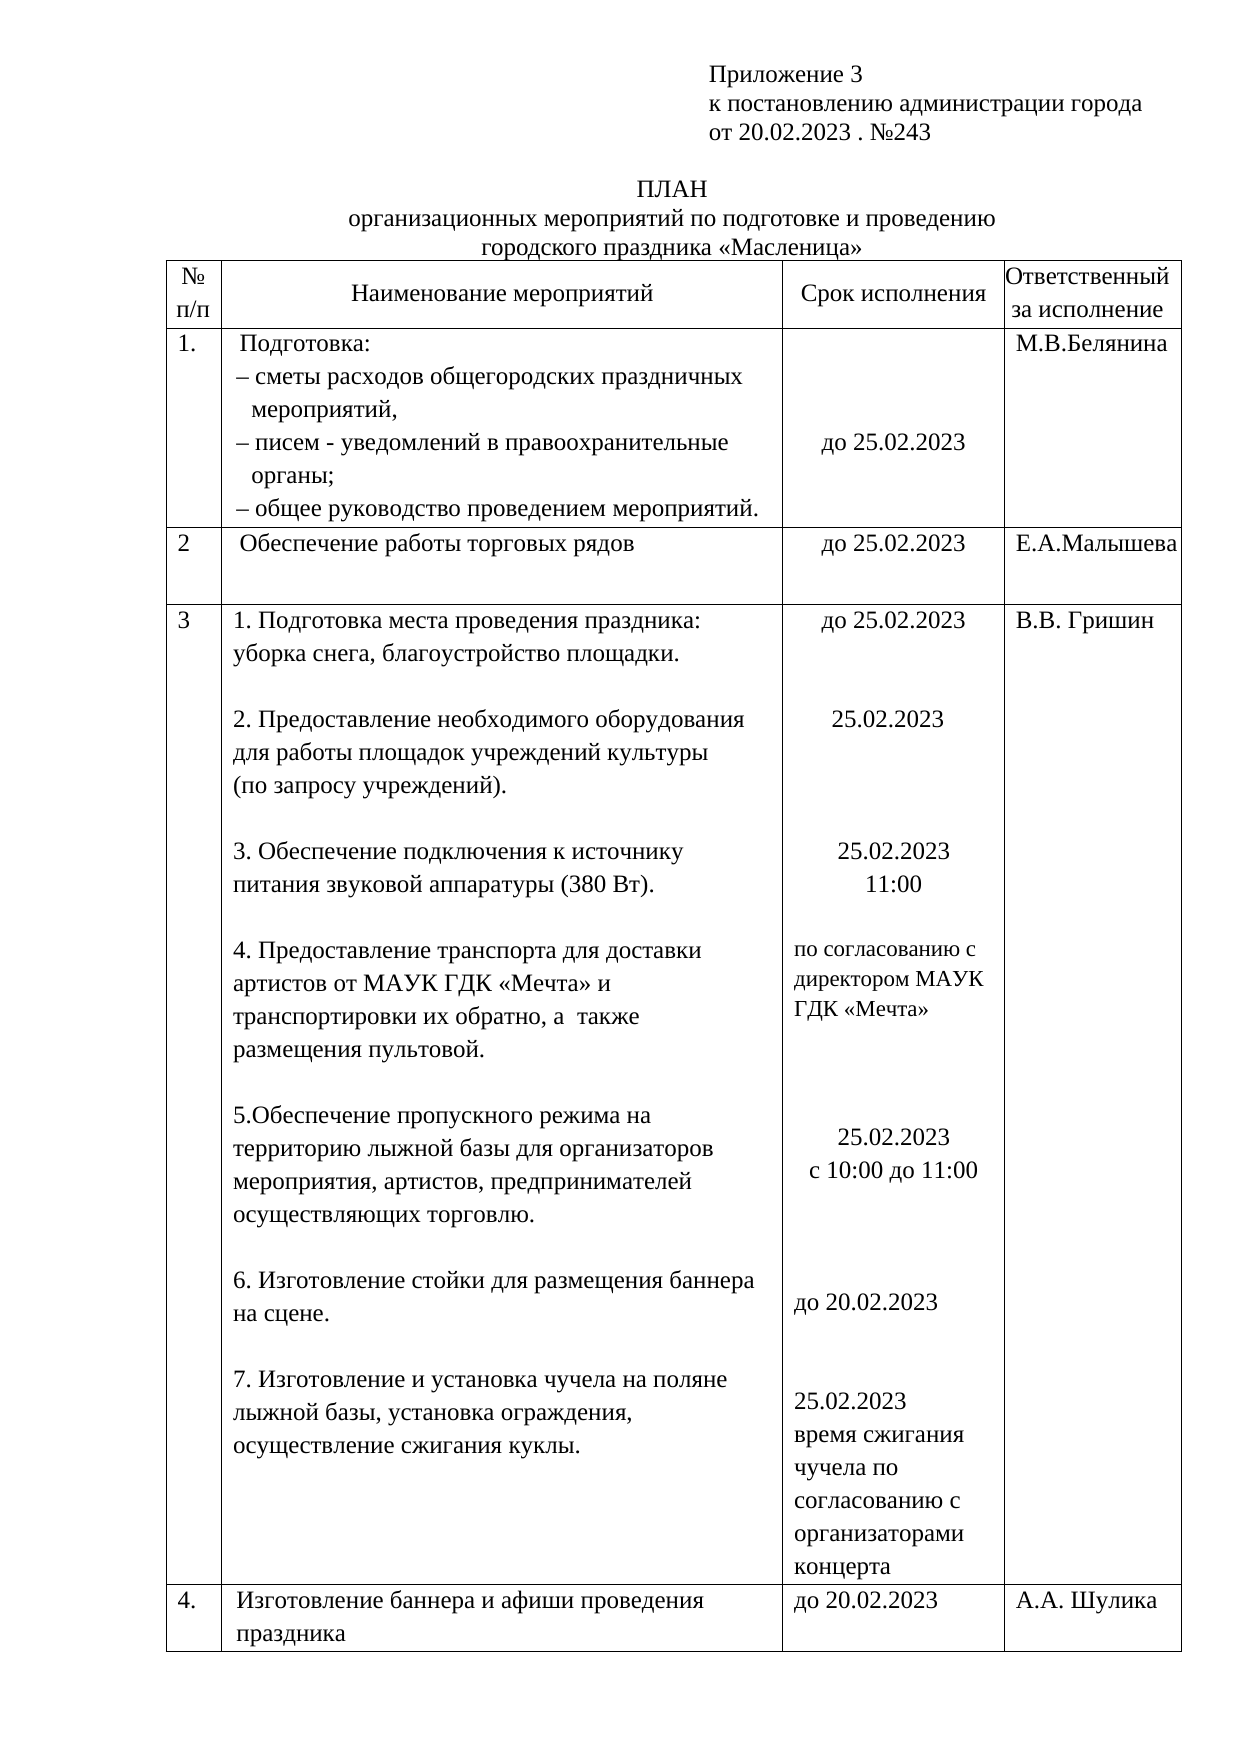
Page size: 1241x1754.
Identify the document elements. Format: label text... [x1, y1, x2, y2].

subtitle организационных мероприятий по подготовке и проведению [177, 203, 1167, 232]
table_cell 3 [167, 605, 221, 1584]
table_cell 2 [167, 528, 221, 604]
table_header Ответственный за исполнение [1005, 261, 1181, 327]
table_cell Изготовление баннера и афиши проведения праздника [222, 1585, 782, 1651]
text от 20.02.2023 . №243 [709, 117, 1167, 145]
table_header Наименование мероприятий [222, 261, 782, 327]
text к постановлению администрации города [709, 88, 1167, 117]
table_cell до 20.02.2023 [783, 1585, 1004, 1651]
table_cell 1. Подготовка места проведения праздника: уборка снега, благоустройство площадки. 2. Предоставление необходимого оборудования для работы площадок учреждений культуры (по запросу учреждений). 3. Обеспечение подключения к источнику питания звуковой аппаратуры (380 Вт). 4. Предоставление транспорта для доставки артистов от МАУК ГДК «Мечта» и транспортировки их обратно, а также размещения пультовой. 5.Обеспечение пропускного режима на территорию лыжной базы для организаторов мероприятия, артистов, предпринимателей осуществляющих торговлю. 6. Изготовление стойки для размещения баннера на сцене. 7. Изготовление и установка чучела на поляне лыжной базы, установка ограждения, осуществление сжигания куклы. [222, 605, 782, 1584]
table_header Срок исполнения [783, 261, 1004, 327]
table_header № п/п [167, 261, 221, 327]
table_cell 1. [167, 329, 221, 527]
table_cell до 25.02.2023 25.02.2023 25.02.2023 11:00 по согласованию с директором МАУК ГДК «Мечта» 25.02.2023 с 10:00 до 11:00 до 20.02.2023 25.02.2023 время сжигания чучела по согласованию с организаторами концерта [783, 605, 1004, 1584]
table_cell 4. [167, 1585, 221, 1651]
table_cell М.В.Белянина [1005, 329, 1181, 527]
text Приложение 3 [709, 59, 1167, 88]
table_cell Подготовка: – сметы расходов общегородских праздничных мероприятий, – писем - уведомлений в правоохранительные органы; – общее руководство проведением мероприятий. [222, 329, 782, 527]
table_cell В.В. Гришин [1005, 605, 1181, 1584]
table_cell Е.А.Малышева [1005, 528, 1181, 604]
table_cell до 25.02.2023 [783, 528, 1004, 604]
table_cell Обеспечение работы торговых рядов [222, 528, 782, 604]
subtitle ПЛАН [177, 174, 1167, 203]
table_cell А.А. Шулика [1005, 1585, 1181, 1651]
table_cell до 25.02.2023 [783, 329, 1004, 527]
subtitle городского праздника «Масленица» [177, 232, 1167, 260]
